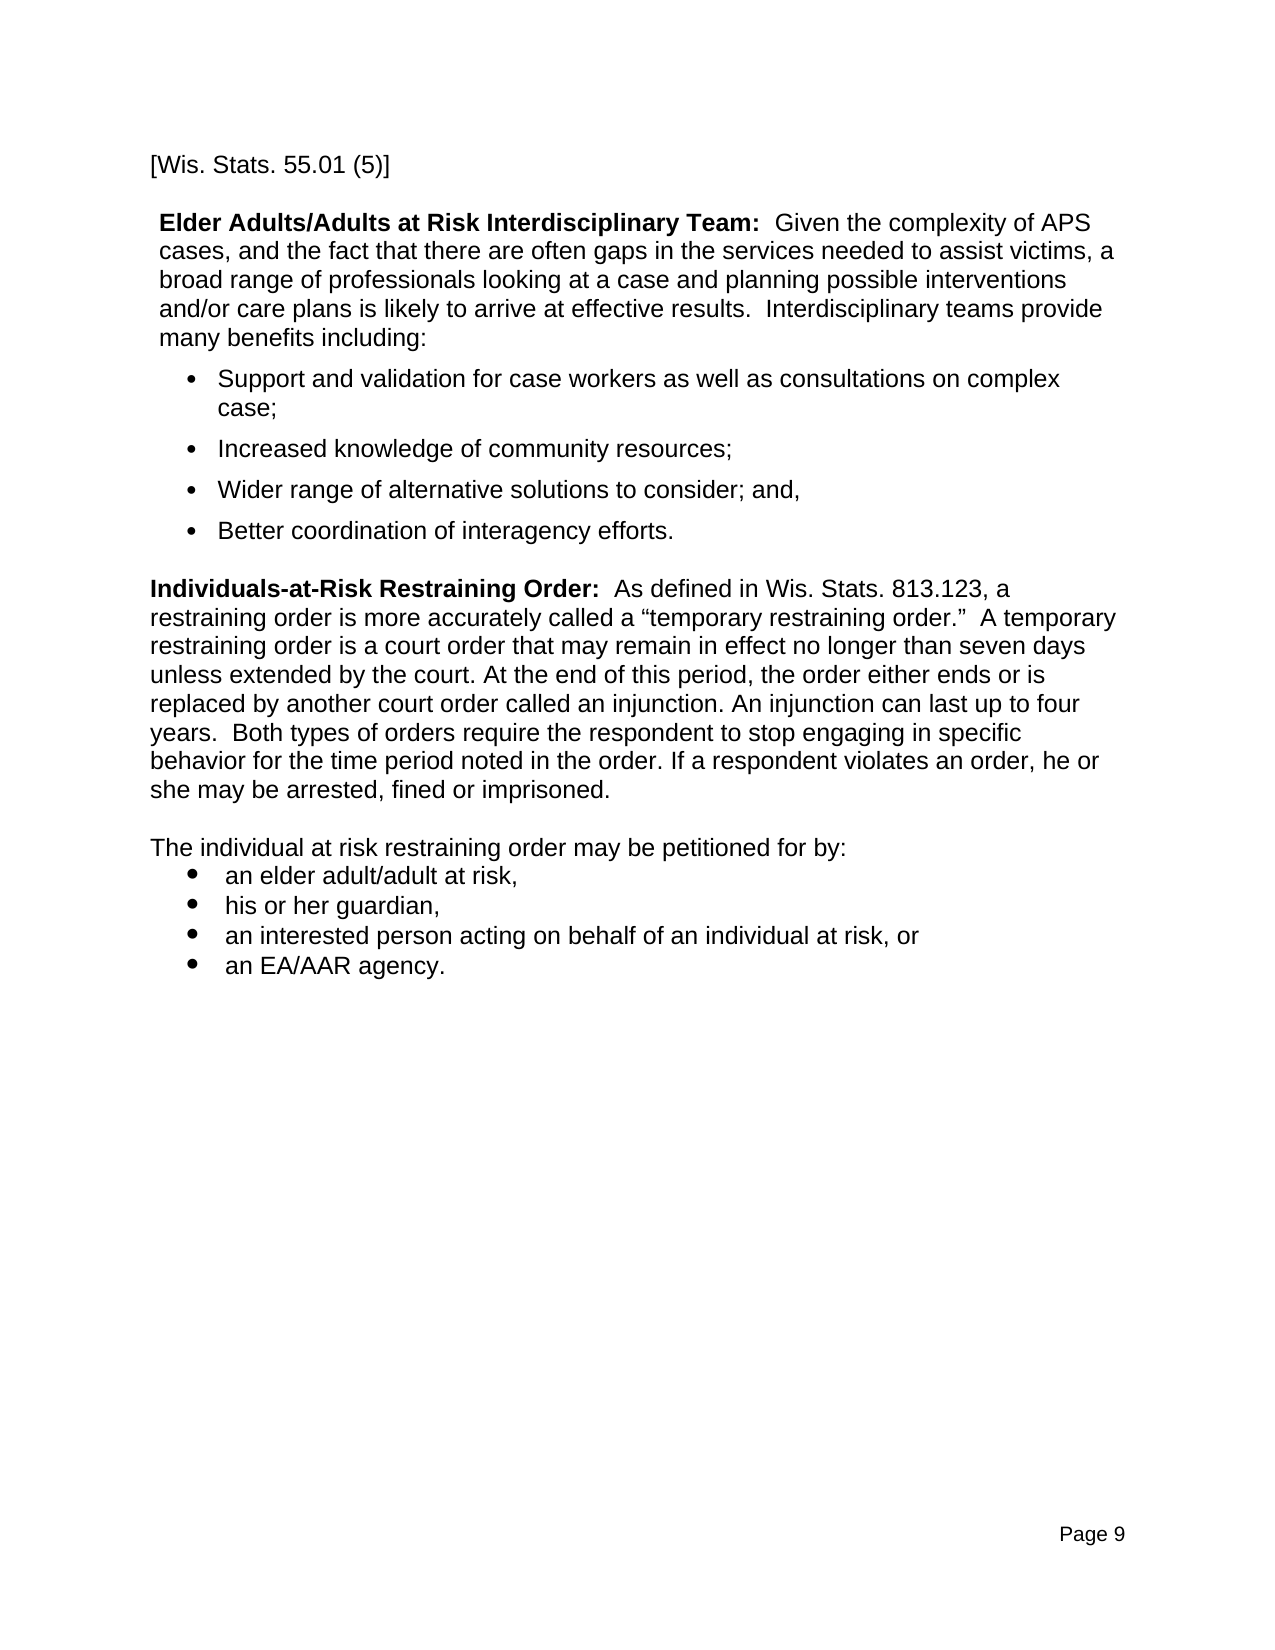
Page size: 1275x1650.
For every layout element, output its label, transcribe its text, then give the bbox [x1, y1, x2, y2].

text Individuals-at-Risk Restraining Order: As defined in Wis. Stats. 813.123, a restraining order is more accurately called a “temporary restraining order.” A temporary restraining order is a court order that may remain in effect no longer than seven days unless extended by the court. At the end of this period, the order either ends or is replaced by another court order called an injunction. An injunction can last up to four years. Both types of orders require the respondent to stop engaging in specific behavior for the time period noted in the order. If a respondent violates an order, he or she may be arrested, fined or imprisoned. [150, 574, 1125, 804]
list Better coordination of interagency efforts. [187, 516, 1125, 545]
text The individual at risk restraining order may be petitioned for by: [150, 832, 1125, 861]
list his or her guardian, [187, 891, 1125, 921]
list an interested person acting on behalf of an individual at risk, or [187, 921, 1125, 951]
list Support and validation for case workers as well as consultations on complex case; [187, 364, 1125, 421]
list Wider range of alternative solutions to consider; and, [187, 475, 1125, 504]
list Increased knowledge of community resources; [187, 434, 1125, 462]
list an EA/AAR agency. [187, 951, 1125, 980]
text [Wis. Stats. 55.01 (5)] [150, 150, 1125, 179]
list an elder adult/adult at risk, [187, 861, 1125, 891]
text Elder Adults/Adults at Risk Interdisciplinary Team: Given the complexity of APS cases, and the fact that there are often gaps in the services needed to assist victims, a broad range of professionals looking at a case and planning possible interventions and/or care plans is likely to arrive at effective results. Interdisciplinary teams provide many benefits including: [159, 207, 1125, 351]
